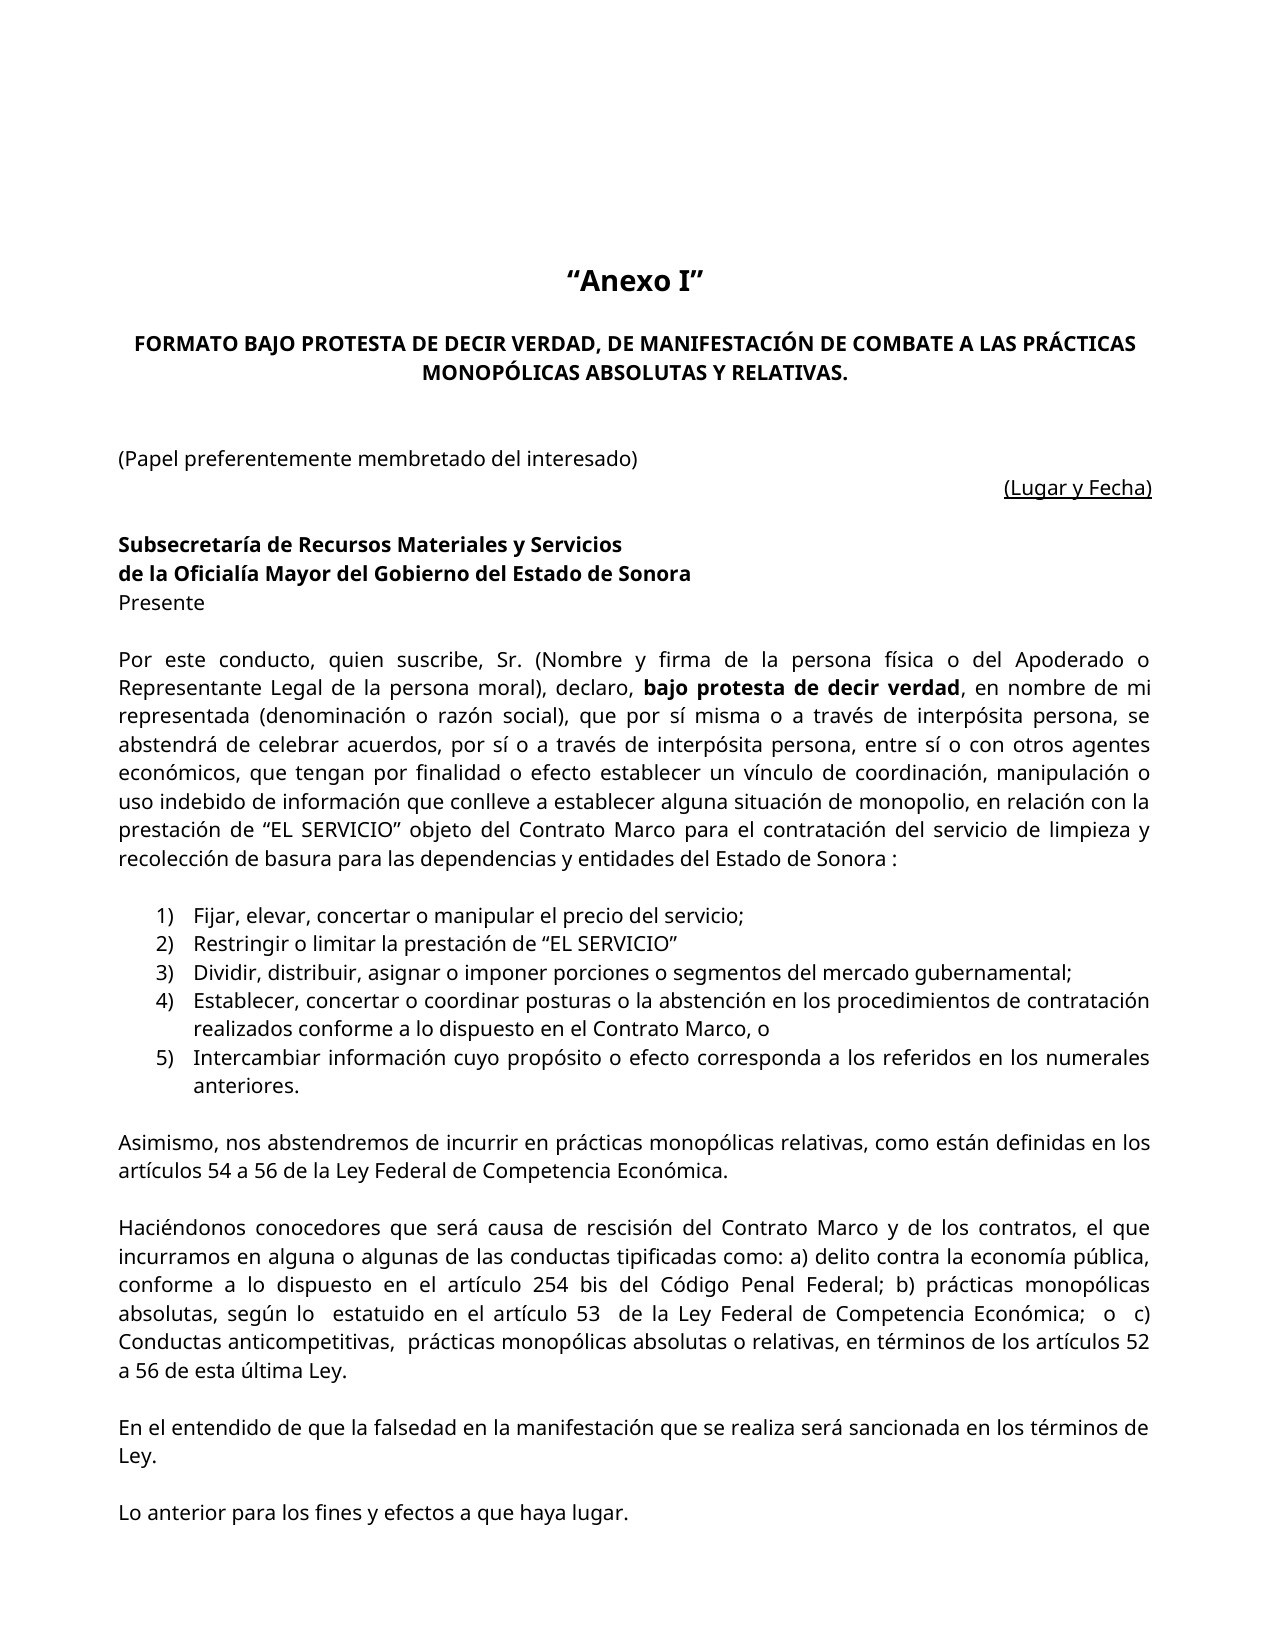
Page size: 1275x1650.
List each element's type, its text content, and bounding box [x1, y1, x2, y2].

list Dividir, distribuir, asignar o imponer porciones o segmentos del mercado gubernamental; [156, 958, 1152, 986]
text Por este conducto, quien suscribe, Sr. (Nombre y firma de la persona física o del Apoderado o Representante Legal de la persona moral), declaro, bajo protesta de decir verdad, en nombre de mi representada (denominación o razón social), que por sí misma o a través de interpósita persona, se abstendrá de celebrar acuerdos, por sí o a través de interpósita persona, entre sí o con otros agentes económicos, que tengan por finalidad o efecto establecer un vínculo de coordinación, manipulación o uso indebido de información que conlleve a establecer alguna situación de monopolio, en relación con la prestación de “EL SERVICIO” objeto del Contrato Marco para el contratación del servicio de limpieza y recolección de basura para las dependencias y entidades del Estado de Sonora : [118, 645, 1152, 872]
text de la Oficialía Mayor del Gobierno del Estado de Sonora [118, 559, 1157, 587]
text En el entendido de que la falsedad en la manifestación que se realiza será sancionada en los términos de Ley. [118, 1413, 1152, 1469]
text “Anexo I” [118, 261, 1152, 300]
list Fijar, elevar, concertar o manipular el precio del servicio; [156, 901, 1152, 929]
text (Lugar y Fecha) [118, 473, 1152, 502]
text Haciéndonos conocedores que será causa de rescisión del Contrato Marco y de los contratos, el que incurramos en alguna o algunas de las conductas tipificadas como: a) delito contra la economía pública, conforme a lo dispuesto en el artículo 254 bis del Código Penal Federal; b) prácticas monopólicas absolutas, según lo estatuido en el artículo 53 de la Ley Federal de Competencia Económica; o c) Conductas anticompetitivas, prácticas monopólicas absolutas o relativas, en términos de los artículos 52 a 56 de esta última Ley. [118, 1213, 1152, 1384]
list Restringir o limitar la prestación de “EL SERVICIO” [156, 929, 1152, 958]
text Lo anterior para los fines y efectos a que haya lugar. [118, 1498, 1152, 1526]
text (Papel preferentemente membretado del interesado) [118, 444, 1152, 473]
text FORMATO BAJO PROTESTA DE DECIR VERDAD, DE MANIFESTACIÓN DE COMBATE A LAS PRÁCTICAS MONOPÓLICAS ABSOLUTAS Y RELATIVAS. [118, 329, 1152, 386]
list Intercambiar información cuyo propósito o efecto corresponda a los referidos en los numerales anteriores. [156, 1043, 1152, 1100]
text Subsecretaría de Recursos Materiales y Servicios [118, 530, 1157, 559]
text Presente [118, 588, 1152, 616]
text Asimismo, nos abstendremos de incurrir en prácticas monopólicas relativas, como están definidas en los artículos 54 a 56 de la Ley Federal de Competencia Económica. [118, 1128, 1152, 1185]
list Establecer, concertar o coordinar posturas o la abstención en los procedimientos de contratación realizados conforme a lo dispuesto en el Contrato Marco, o [156, 986, 1152, 1043]
